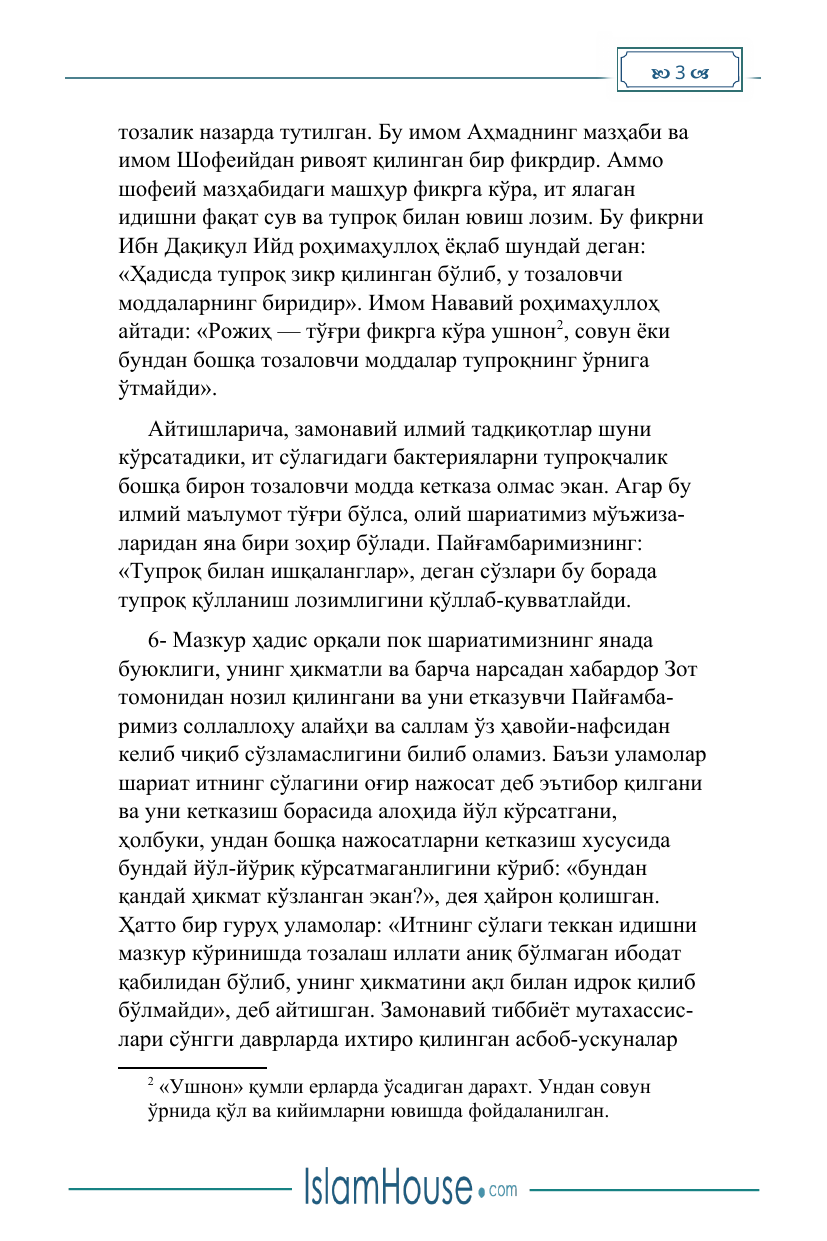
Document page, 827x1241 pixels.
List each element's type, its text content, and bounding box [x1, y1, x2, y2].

picture [298, 1160, 760, 1214]
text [118, 627, 709, 1051]
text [118, 118, 709, 400]
text Айтишларича, замонавий илмий тадқиқотлар шуни кўрсатадики, ит сўлагидаги бактерияларни тупроқчалик бошқа бирон тозаловчи модда кетказа олмас экан. Агар бу илмий маълумот тўғри бўлса, олий шариатимиз мўъжиза-ларидан яна бири зоҳир бўлади. Пайғамбаримизнинг: «Тупроқ билан ишқаланглар», деган сўзлари бу борада тупроқ қўлланиш лозимлигини қўллаб-қувватлайди. [118, 415, 709, 612]
picture [62, 1159, 292, 1213]
